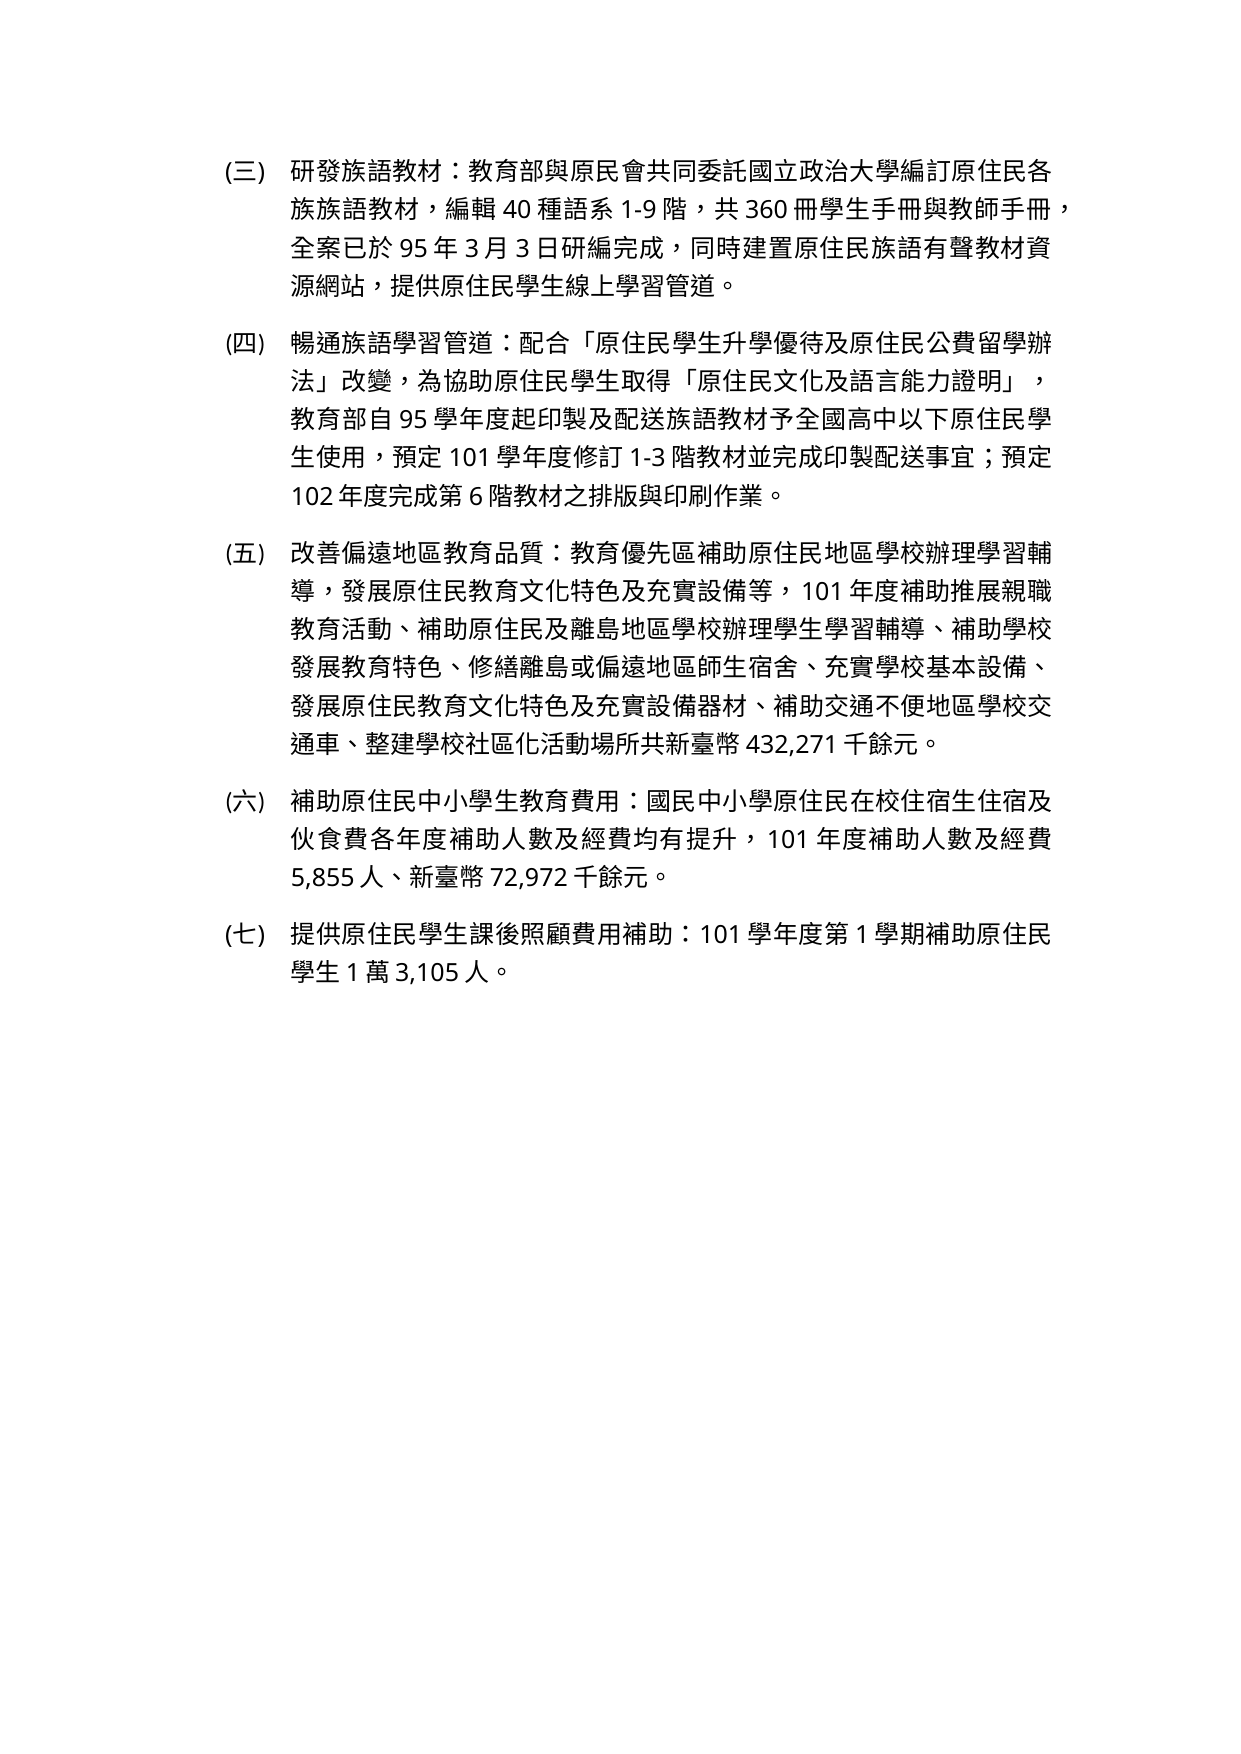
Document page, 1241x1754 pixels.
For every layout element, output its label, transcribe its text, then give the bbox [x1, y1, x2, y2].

list 補助原住民中小學生教育費用：國民中小學原住民在校住宿生住宿及伙食費各年度補助人數及經費均有提升，101年度補助人數及經費5,855人、新臺幣72,972千餘元。 [225, 780, 1053, 895]
list 暢通族語學習管道：配合「原住民學生升學優待及原住民公費留學辦法」改變，為協助原住民學生取得「原住民文化及語言能力證明」，教育部自95學年度起印製及配送族語教材予全國高中以下原住民學生使用，預定101學年度修訂1-3階教材並完成印製配送事宜；預定102年度完成第6階教材之排版與印刷作業。 [225, 322, 1053, 513]
list 提供原住民學生課後照顧費用補助：101學年度第1學期補助原住民學生1萬3,105人。 [225, 914, 1053, 990]
list 改善偏遠地區教育品質：教育優先區補助原住民地區學校辦理學習輔導，發展原住民教育文化特色及充實設備等，101年度補助推展親職教育活動、補助原住民及離島地區學校辦理學生學習輔導、補助學校發展教育特色、修繕離島或偏遠地區師生宿舍、充實學校基本設備、發展原住民教育文化特色及充實設備器材、補助交通不便地區學校交通車、整建學校社區化活動場所共新臺幣432,271千餘元。 [225, 532, 1053, 762]
list 研發族語教材：教育部與原民會共同委託國立政治大學編訂原住民各族族語教材，編輯40種語系1-9階，共360冊學生手冊與教師手冊，全案已於95年3月3日研編完成，同時建置原住民族語有聲教材資源網站，提供原住民學生線上學習管道。 [225, 151, 1053, 303]
